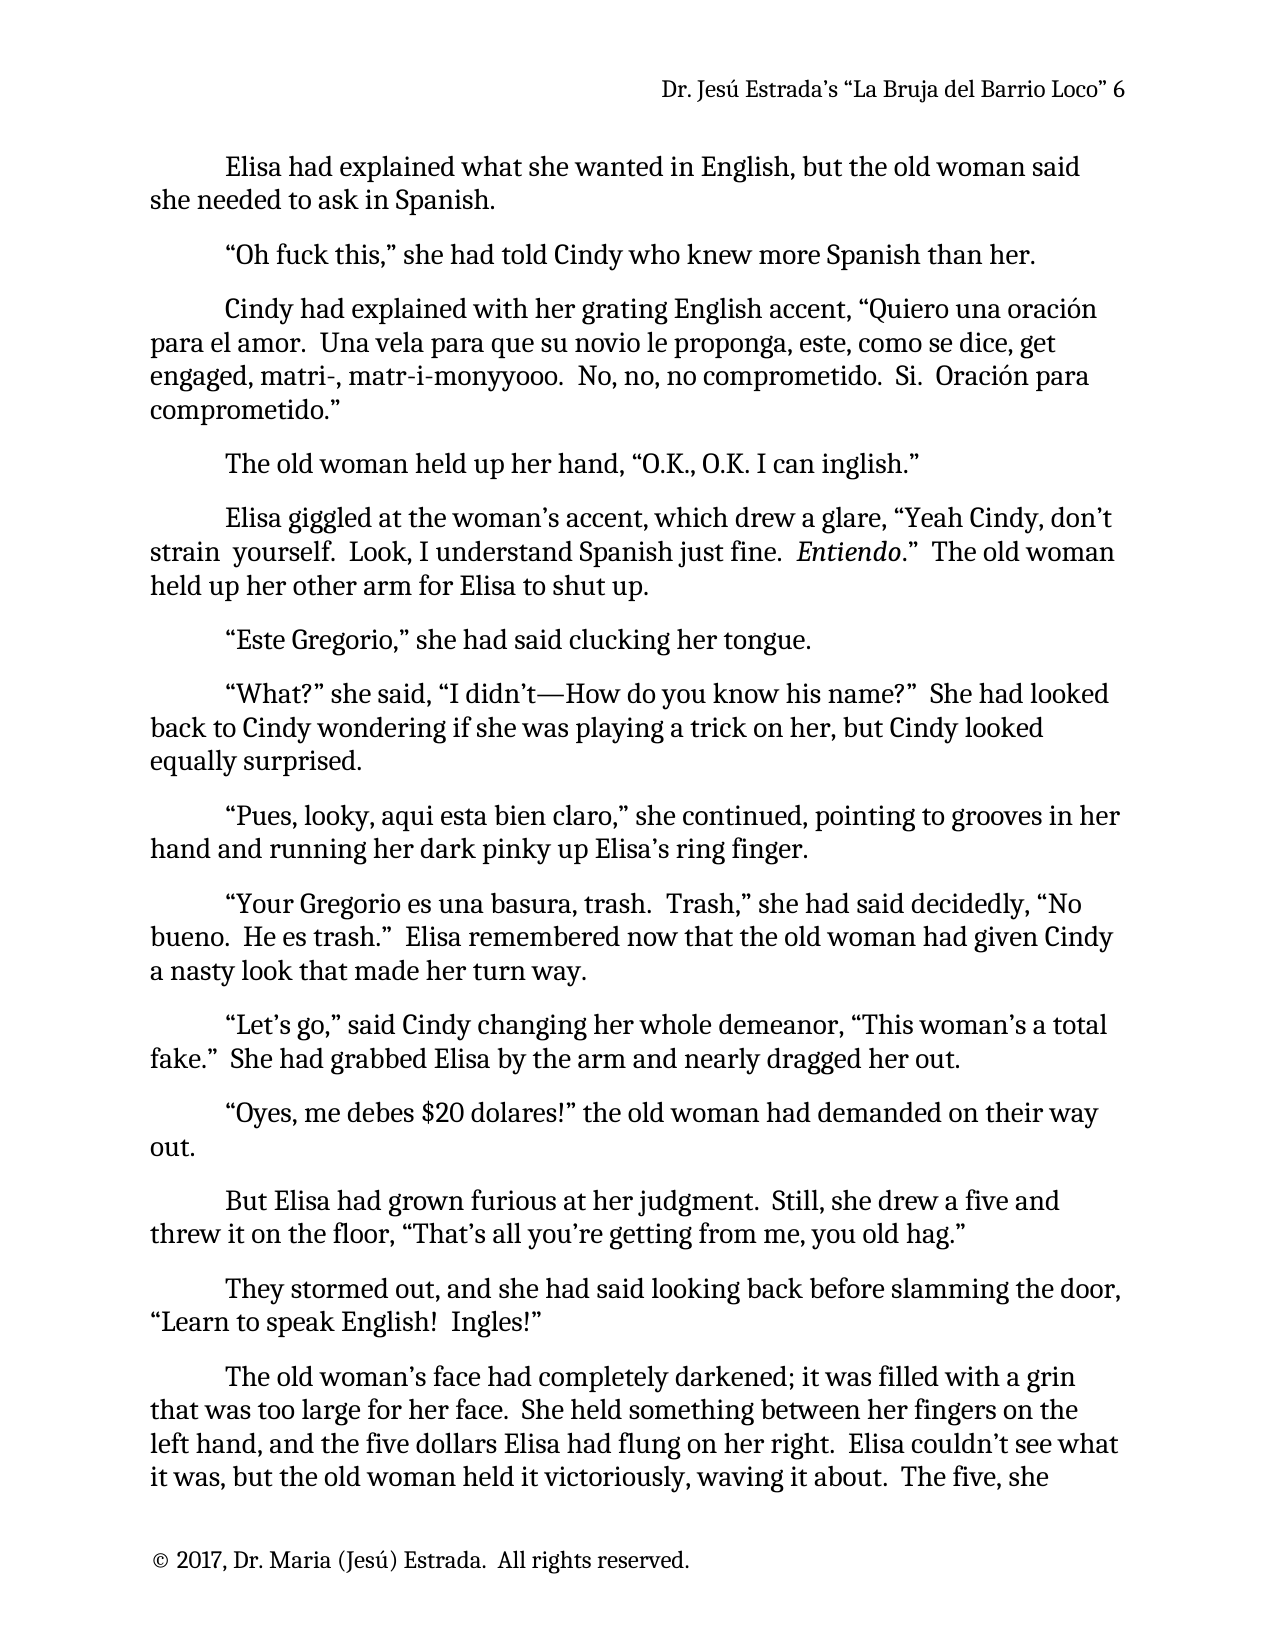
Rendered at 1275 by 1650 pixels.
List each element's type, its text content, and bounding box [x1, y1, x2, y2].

text “What?” she said, “I didn’t—How do you know his name?” She had looked back to Cindy wondering if she was playing a trick on her, but Cindy looked equally surprised. [150, 677, 1125, 778]
text “Oh fuck this,” she had told Cindy who knew more Spanish than her. [150, 238, 1125, 271]
text But Elisa had grown furious at her judgment. Still, she drew a five and threw it on the floor, “That’s all you’re getting from me, you old hag.” [150, 1184, 1125, 1251]
text Elisa had explained what she wanted in English, but the old woman said she needed to ask in Spanish. [150, 150, 1125, 217]
text “Este Gregorio,” she had said clucking her tongue. [150, 623, 1125, 657]
text Elisa giggled at the woman’s accent, which drew a glare, “Yeah Cindy, don’t strain yourself. Look, I understand Spanish just fine. Entiendo.” The old woman held up her other arm for Elisa to shut up. [150, 502, 1125, 602]
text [150, 1360, 1125, 1494]
text “Pues, looky, aqui esta bien claro,” she continued, pointing to grooves in her hand and running her dark pinky up Elisa’s ring finger. [150, 799, 1125, 866]
text They stormed out, and she had said looking back before slamming the door, “Learn to speak English! Ingles!” [150, 1272, 1125, 1339]
text “Your Gregorio es una basura, trash. Trash,” she had said decidedly, “No bueno. He es trash.” Elisa remembered now that the old woman had given Cindy a nasty look that made her turn way. [150, 887, 1125, 987]
text “Let’s go,” said Cindy changing her whole demeanor, “This woman’s a total fake.” She had grabbed Elisa by the arm and nearly dragged her out. [150, 1008, 1125, 1075]
text The old woman held up her hand, “O.K., O.K. I can inglish.” [150, 447, 1125, 481]
text Cindy had explained with her grating English accent, “Quiero una oración para el amor. Una vela para que su novio le proponga, este, como se dice, get engaged, matri-, matr-i-monyyooo. No, no, no comprometido. Si. Oración para comprometido.” [150, 292, 1125, 426]
text “Oyes, me debes $20 dolares!” the old woman had demanded on their way out. [150, 1096, 1125, 1163]
